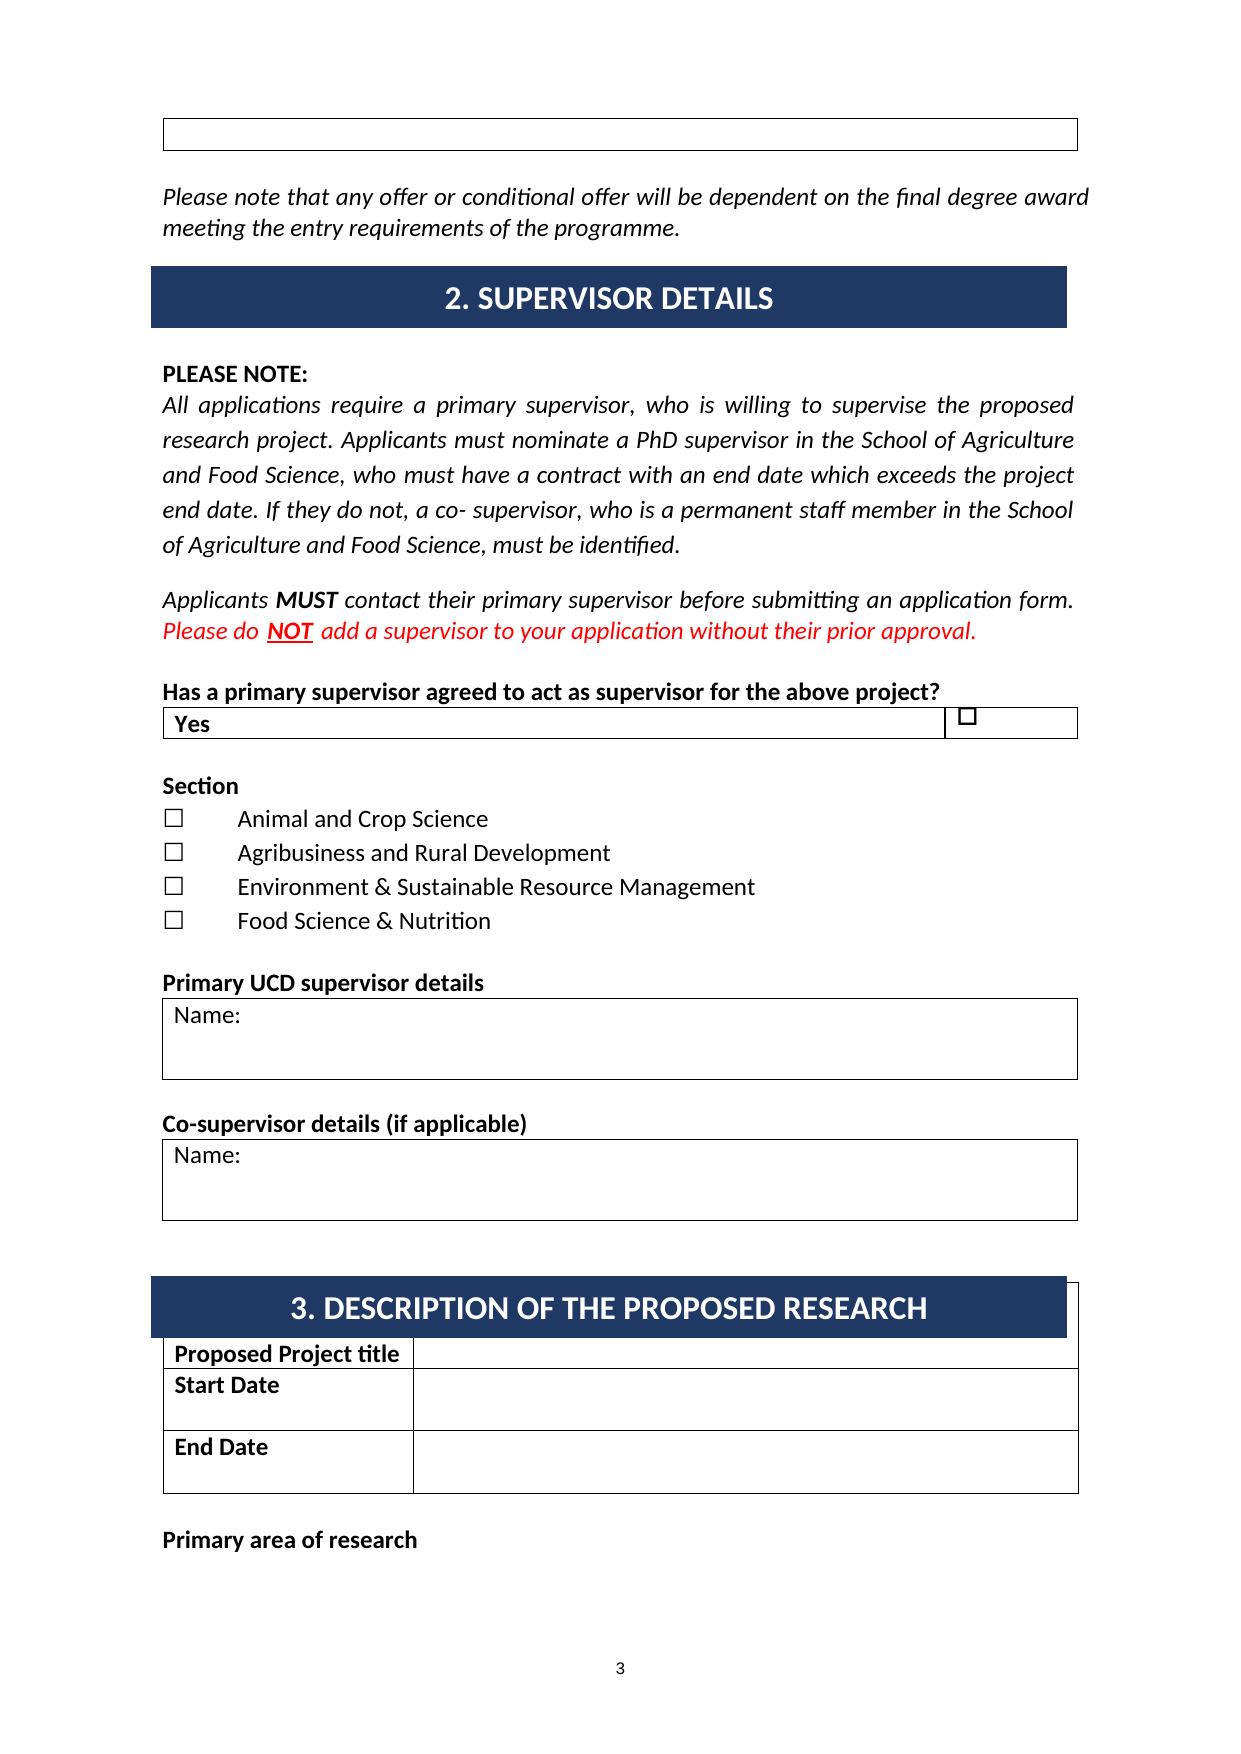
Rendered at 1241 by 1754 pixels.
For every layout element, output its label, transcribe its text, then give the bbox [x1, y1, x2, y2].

text PLEASE NOTE: [162, 358, 1078, 389]
table_header 2. SUPERVISOR DETAILS [151, 266, 1067, 328]
text All applications require a primary supervisor, who is willing to supervise the proposed research project. Applicants must nominate a PhD supervisor in the School of Agriculture and Food Science, who must have a contract with an end date which exceeds the project end date. If they do not, a co- supervisor, who is a permanent staff member in the School of Agriculture and Food Science, must be identified. [162, 389, 1078, 559]
text Co-supervisor details (if applicable) [162, 1108, 1078, 1138]
text Animal and Crop Science [162, 800, 1078, 834]
text Agribusiness and Rural Development [162, 834, 1078, 868]
table_header Proposed Project title [164, 1338, 413, 1368]
table_cell [414, 1431, 1078, 1492]
table_header [414, 1283, 1078, 1368]
table_header 3. DESCRIPTION OF THE PROPOSED RESEARCH [151, 1276, 1067, 1338]
text Please note that any offer or conditional offer will be dependent on the final degree award meeting the entry requirements of the programme. [162, 181, 1093, 242]
table_header Yes [164, 708, 944, 738]
table_cell Start Date [164, 1369, 413, 1430]
table_header Name: [163, 1140, 1077, 1220]
table_cell [414, 1369, 1078, 1430]
text Has a primary supervisor agreed to act as supervisor for the above project? [162, 676, 1078, 707]
table_header Name: [163, 999, 1077, 1079]
text Food Science & Nutrition [162, 903, 1078, 937]
table_header [946, 708, 1077, 738]
text Primary area of research [162, 1524, 1078, 1554]
text Section [162, 770, 1078, 800]
table_header [164, 119, 1077, 150]
text Applicants MUST contact their primary supervisor before submitting an application form. Please do NOT add a supervisor to your application without their prior approval. [162, 585, 1078, 646]
text Primary UCD supervisor details [162, 967, 1078, 998]
table_cell End Date [164, 1431, 413, 1492]
text Environment & Sustainable Resource Management [162, 868, 1078, 903]
